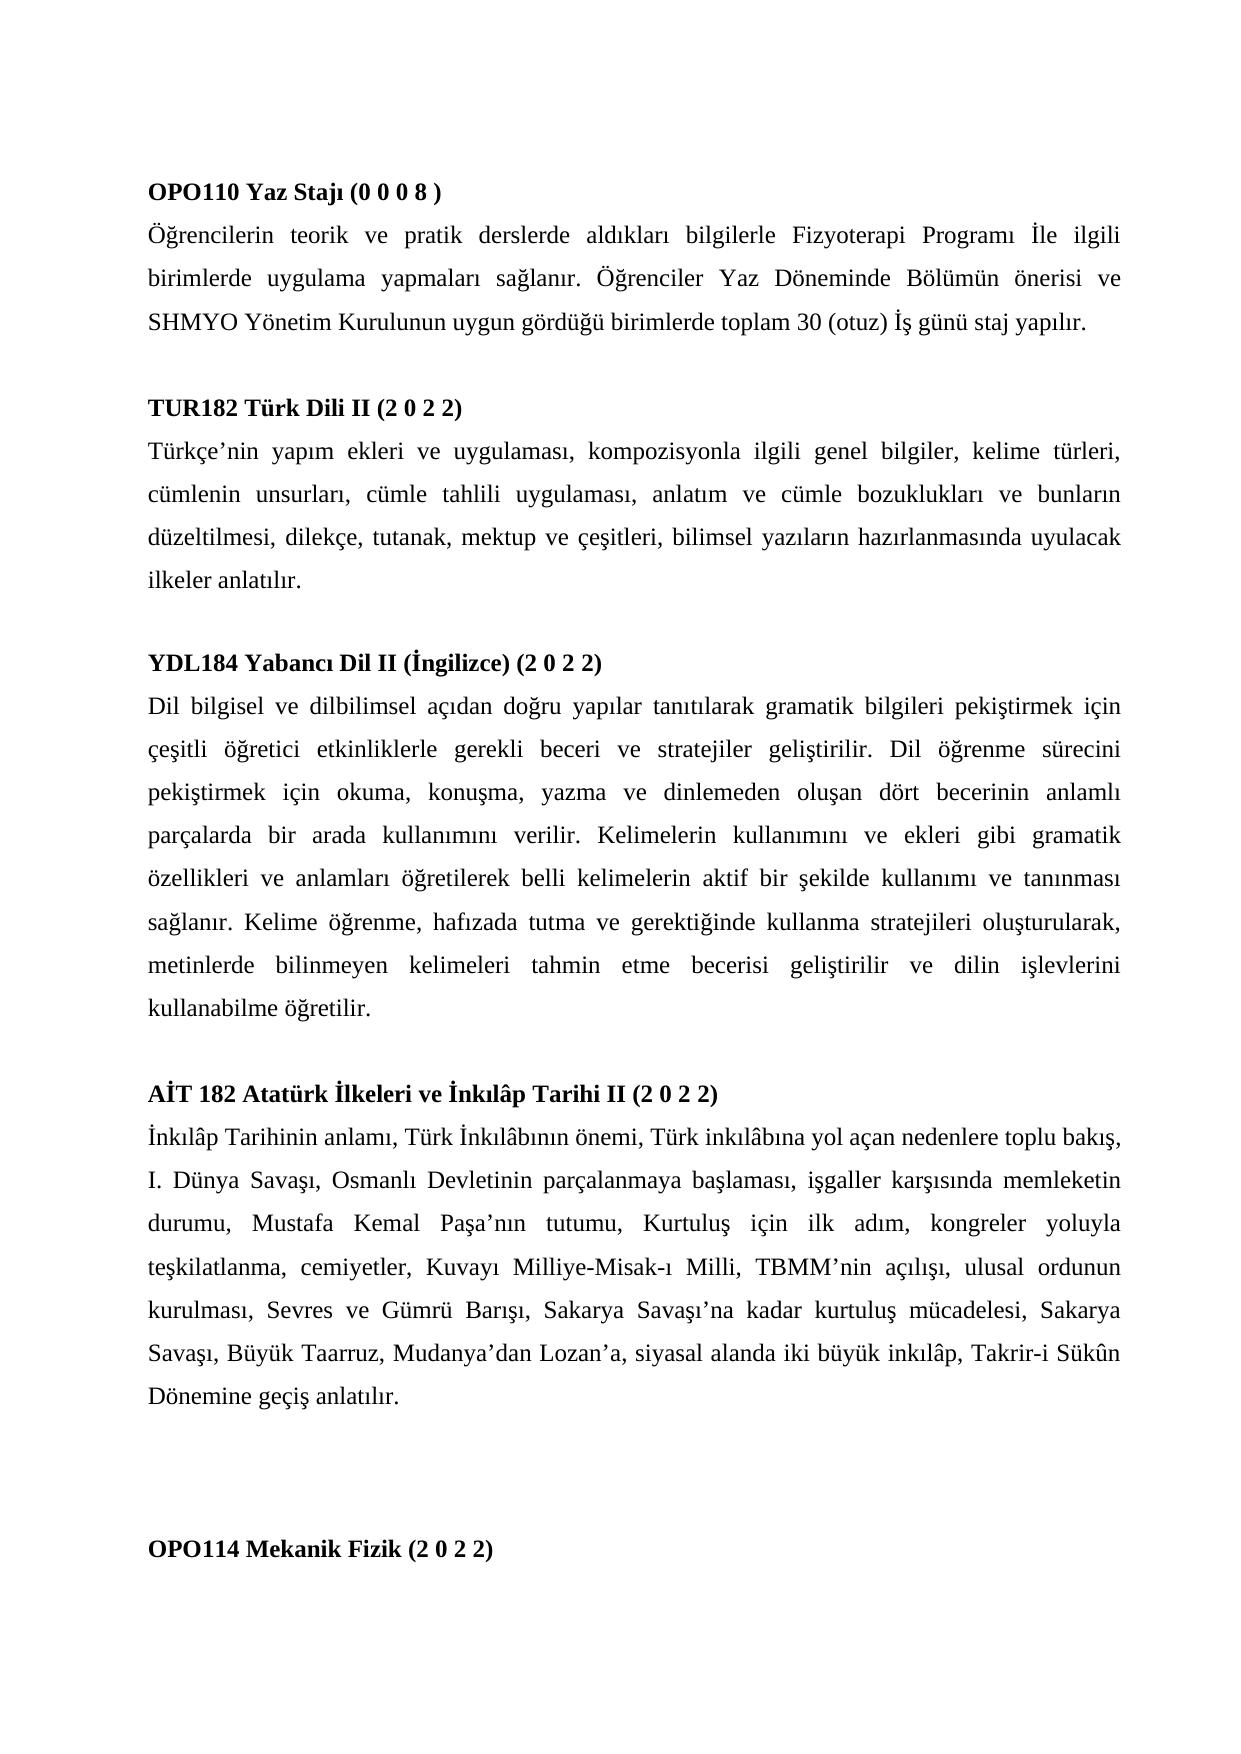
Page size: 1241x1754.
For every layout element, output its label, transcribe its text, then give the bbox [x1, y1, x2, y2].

text TUR182 Türk Dili II (2 0 2 2) [148, 393, 1122, 422]
text İnkılâp Tarihinin anlamı, Türk İnkılâbının önemi, Türk inkılâbına yol açan nedenlere toplu bakış, I. Dünya Savaşı, Osmanlı Devletinin parçalanmaya başlaması, işgaller karşısında memleketin durumu, Mustafa Kemal Paşa’nın tutumu, Kurtuluş için ilk adım, kongreler yoluyla teşkilatlanma, cemiyetler, Kuvayı Milliye-Misak-ı Milli, TBMM’nin açılışı, ulusal ordunun kurulması, Sevres ve Gümrü Barışı, Sakarya Savaşı’na kadar kurtuluş mücadelesi, Sakarya Savaşı, Büyük Taarruz, Mudanya’dan Lozan’a, siyasal alanda iki büyük inkılâp, Takrir-i Sükûn Dönemine geçiş anlatılır. [148, 1122, 1122, 1410]
text AİT 182 Atatürk İlkeleri ve İnkılâp Tarihi II (2 0 2 2) [148, 1079, 1122, 1108]
text OPO110 Yaz Stajı (0 0 0 8 ) [148, 177, 1122, 206]
text YDL184 Yabancı Dil II (İngilizce) (2 0 2 2) [148, 648, 1122, 677]
text Öğrencilerin teorik ve pratik derslerde aldıkları bilgilerle Fizyoterapi Programı İle ilgili birimlerde uygulama yapmaları sağlanır. Öğrenciler Yaz Döneminde Bölümün önerisi ve SHMYO Yönetim Kurulunun uygun gördüğü birimlerde toplam 30 (otuz) İş günü staj yapılır. [148, 220, 1122, 335]
text Dil bilgisel ve dilbilimsel açıdan doğru yapılar tanıtılarak gramatik bilgileri pekiştirmek için çeşitli öğretici etkinliklerle gerekli beceri ve stratejiler geliştirilir. Dil öğrenme sürecini pekiştirmek için okuma, konuşma, yazma ve dinlemeden oluşan dört becerinin anlamlı parçalarda bir arada kullanımını verilir. Kelimelerin kullanımını ve ekleri gibi gramatik özellikleri ve anlamları öğretilerek belli kelimelerin aktif bir şekilde kullanımı ve tanınması sağlanır. Kelime öğrenme, hafızada tutma ve gerektiğinde kullanma stratejileri oluşturularak, metinlerde bilinmeyen kelimeleri tahmin etme becerisi geliştirilir ve dilin işlevlerini kullanabilme öğretilir. [148, 691, 1122, 1022]
text Türkçe’nin yapım ekleri ve uygulaması, kompozisyonla ilgili genel bilgiler, kelime türleri, cümlenin unsurları, cümle tahlili uygulaması, anlatım ve cümle bozuklukları ve bunların düzeltilmesi, dilekçe, tutanak, mektup ve çeşitleri, bilimsel yazıların hazırlanmasında uyulacak ilkeler anlatılır. [148, 436, 1122, 594]
text OPO114 Mekanik Fizik (2 0 2 2) [148, 1534, 1122, 1563]
